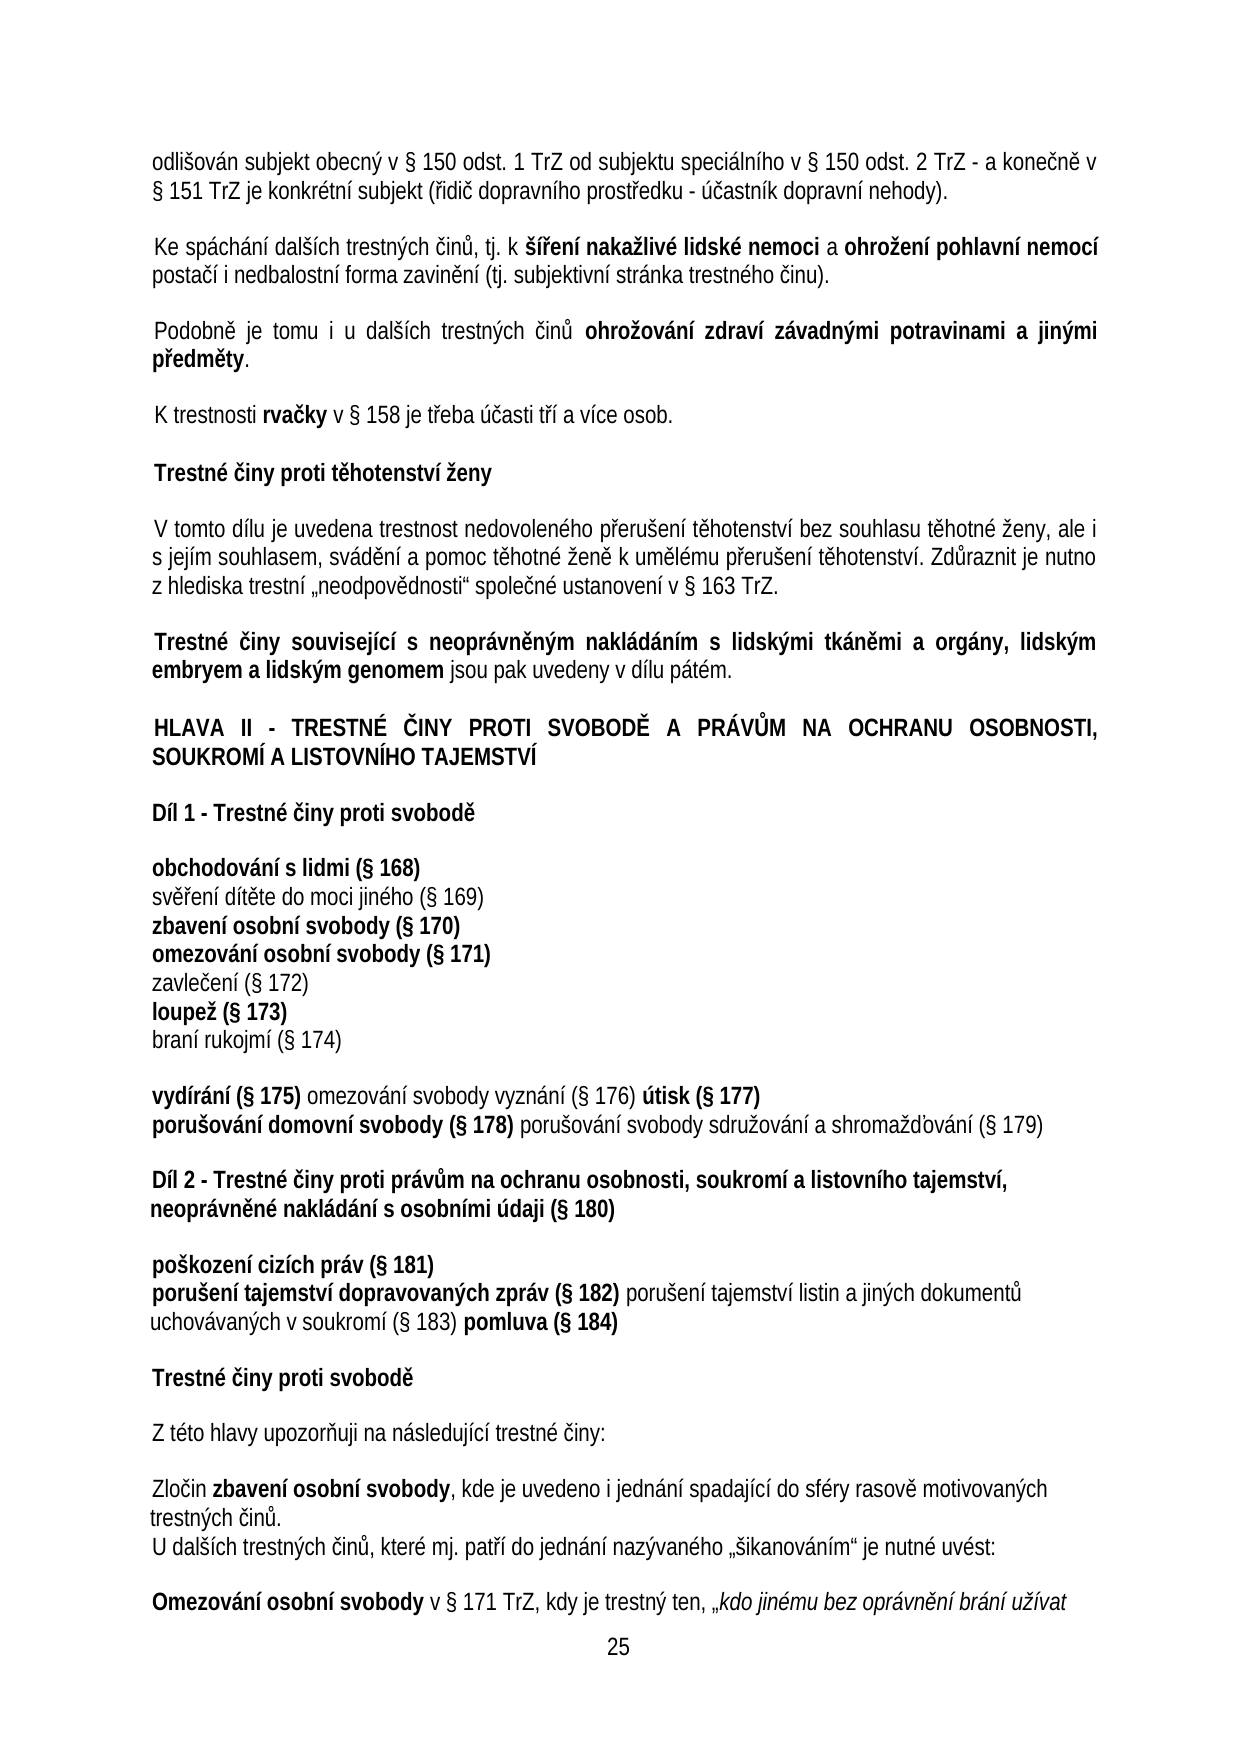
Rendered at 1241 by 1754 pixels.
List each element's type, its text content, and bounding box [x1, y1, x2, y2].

text braní rukojmí (§ 174) [152, 1025, 1098, 1054]
text zavlečení (§ 172) [152, 968, 1098, 997]
text Zločin zbavení osobní svobody, kde je uvedeno i jednání spadající do sféry rasově motivovaných trestných činů. [150, 1474, 1098, 1531]
text Trestné činy související s neoprávněným nakládáním s lidskými tkáněmi a orgány, lidským embryem a lidským genomem jsou pak uvedeny v dílu pátém. [152, 627, 1098, 684]
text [152, 147, 1098, 204]
text porušení tajemství dopravovaných zpráv (§ 182) porušení tajemství listin a jiných dokumentů uchovávaných v soukromí (§ 183) pomluva (§ 184) [150, 1278, 1098, 1336]
text V tomto dílu je uvedena trestnost nedovoleného přerušení těhotenství bez souhlasu těhotné ženy, ale i s jejím souhlasem, svádění a pomoc těhotné ženě k umělému přerušení těhotenství. Zdůraznit je nutno z hlediska trestní „neodpovědnosti“ společné ustanovení v § 163 TrZ. [152, 514, 1098, 600]
text Díl 2 - Trestné činy proti právům na ochranu osobnosti, soukromí a listovního tajemství, neoprávněné nakládání s osobními údaji (§ 180) [150, 1165, 1098, 1223]
text vydírání (§ 175) omezování svobody vyznání (§ 176) útisk (§ 177) [150, 1081, 1098, 1109]
text omezování osobní svobody (§ 171) [152, 939, 1098, 968]
text K trestnosti rvačky v § 158 je třeba účasti tří a více osob. [152, 400, 1098, 429]
text Z této hlavy upozorňuji na následující trestné činy: [150, 1418, 1098, 1447]
text poškození cizích práv (§ 181) [150, 1250, 1098, 1278]
text Trestné činy proti svobodě [150, 1363, 1098, 1391]
text Podobně je tomu i u dalších trestných činů ohrožování zdraví závadnými potravinami a jinými předměty. [152, 316, 1098, 373]
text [150, 1587, 1098, 1616]
text Díl 1 - Trestné činy proti svobodě [152, 798, 1098, 826]
text U dalších trestných činů, které mj. patří do jednání nazývaného „šikanováním“ je nutné uvést: [150, 1531, 1098, 1560]
text svěření dítěte do moci jiného (§ 169) [152, 882, 1098, 911]
text loupež (§ 173) [152, 997, 1098, 1025]
text obchodování s lidmi (§ 168) [152, 853, 1098, 882]
text Ke spáchání dalších trestných činů, tj. k šíření nakažlivé lidské nemoci a ohrožení pohlavní nemocí postačí i nedbalostní forma zavinění (tj. subjektivní stránka trestného činu). [152, 231, 1098, 289]
text HLAVA II - TRESTNÉ ČINY PROTI SVOBODĚ A PRÁVŮM NA OCHRANU OSOBNOSTI, SOUKROMÍ A LISTOVNÍHO TAJEMSTVÍ [152, 713, 1098, 771]
text porušování domovní svobody (§ 178) porušování svobody sdružování a shromažďování (§ 179) [150, 1109, 1098, 1138]
text Trestné činy proti těhotenství ženy [152, 458, 1098, 487]
text zbavení osobní svobody (§ 170) [152, 911, 1098, 939]
